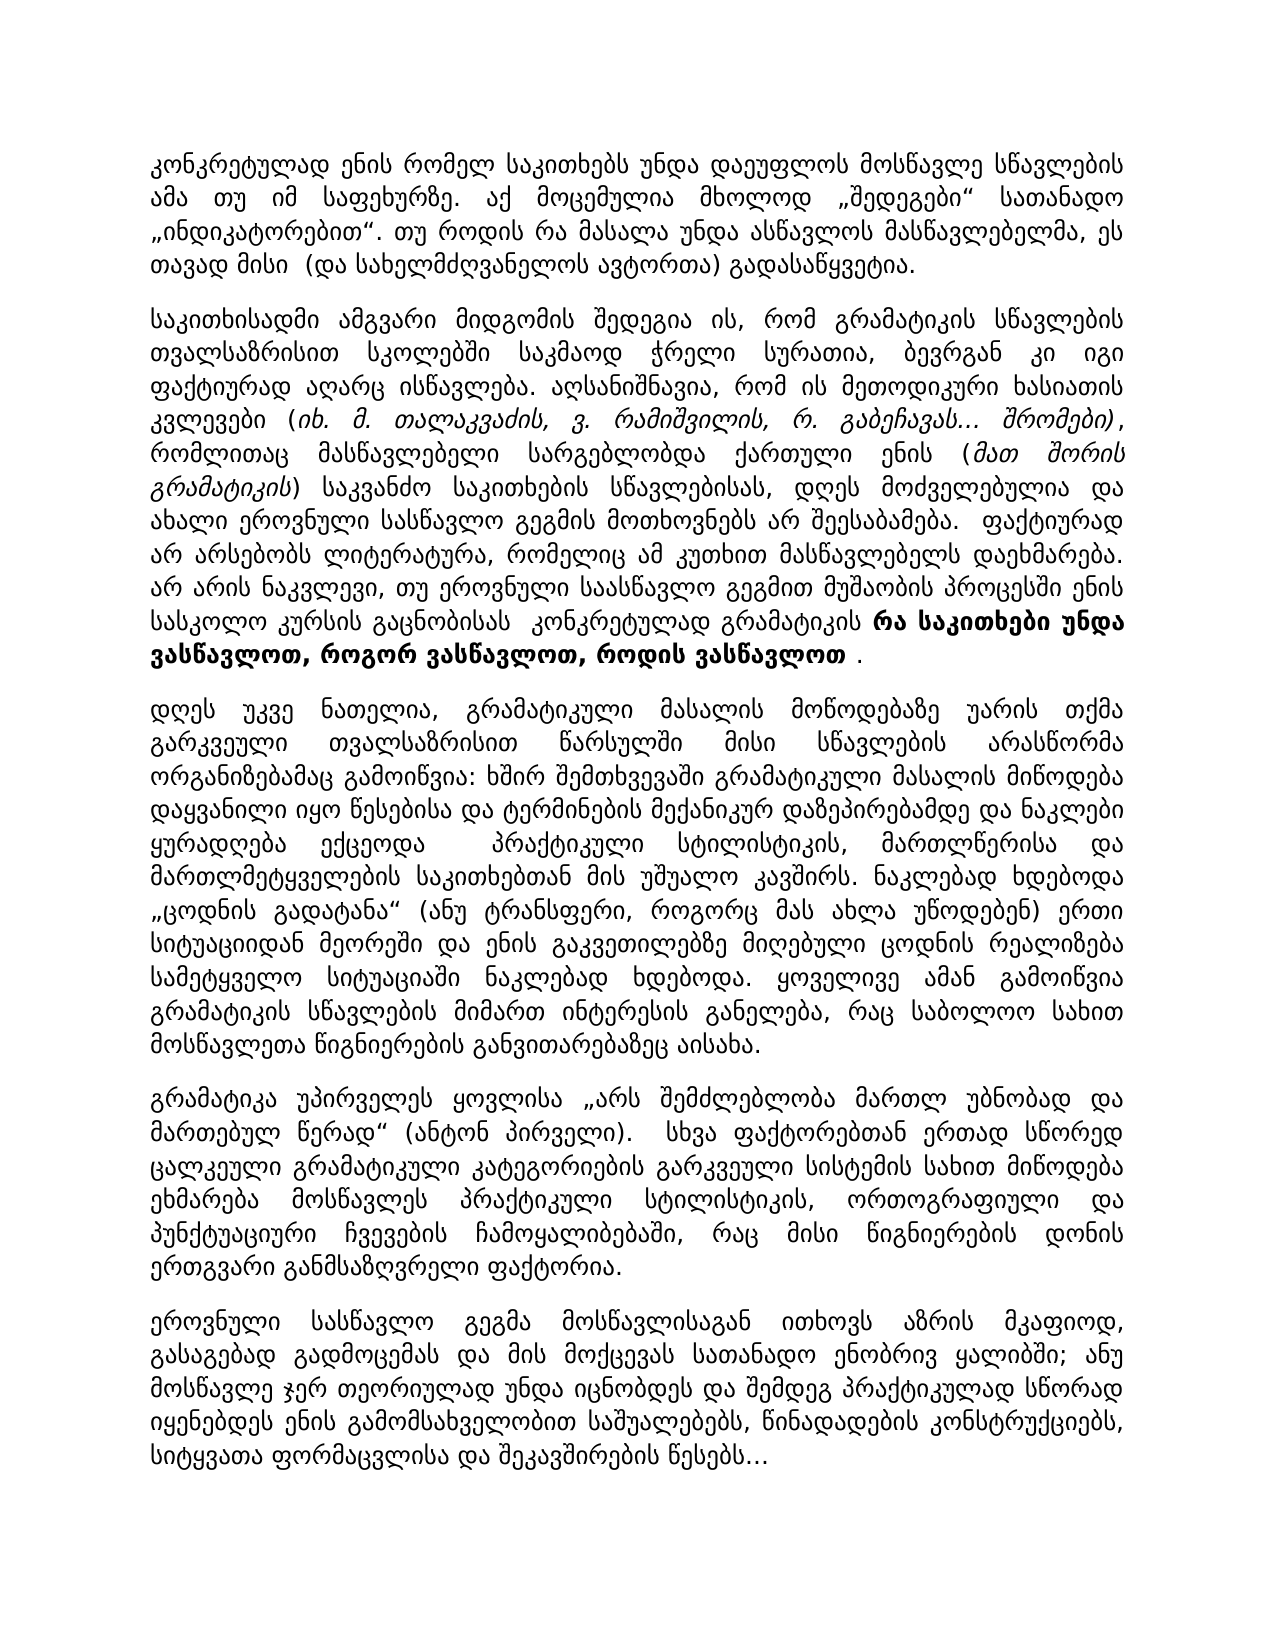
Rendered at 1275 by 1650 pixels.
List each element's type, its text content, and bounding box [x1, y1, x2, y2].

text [150, 150, 1125, 280]
text დღეს უკვე ნათელია, გრამატიკული მასალის მოწოდებაზე უარის თქმა გარკვეული თვალსაზრისით წარსულში მისი სწავლების არასწორმა ორგანიზებამაც გამოიწვია: ხშირ შემთხვევაში გრამატიკული მასალის მიწოდება დაყვანილი იყო წესებისა და ტერმინების მექანიკურ დაზეპირებამდე და ნაკლები ყურადღება ექცეოდა პრაქტიკული სტილისტიკის, მართლწერისა და მართლმეტყველების საკითხებთან მის უშუალო კავშირს. ნაკლებად ხდებოდა „ცოდნის გადატანა“ (ანუ ტრანსფერი, როგორც მას ახლა უწოდებენ) ერთი სიტუაციიდან მეორეში და ენის გაკვეთილებზე მიღებული ცოდნის რეალიზება სამეტყველო სიტუაციაში ნაკლებად ხდებოდა. ყოველივე ამან გამოიწვია გრამატიკის სწავლების მიმართ ინტერესის განელება, რაც საბოლოო სახით მოსწავლეთა წიგნიერების განვითარებაზეც აისახა. [150, 695, 1125, 1059]
list საკითხისადმი ამგვარი მიდგომის შედეგია ის, რომ გრამატიკის სწავლების თვალსაზრისით სკოლებში საკმაოდ ჭრელი სურათია, ბევრგან კი იგი ფაქტიურად აღარც ისწავლება. აღსანიშნავია, რომ ის მეთოდიკური ხასიათის კვლევები (იხ. მ. თალაკვაძის, ვ. რამიშვილის, რ. გაბეჩავას... შრომები), რომლითაც მასწავლებელი სარგებლობდა ქართული ენის (მათ შორის გრამატიკის) საკვანძო საკითხების სწავლებისას, დღეს მოძველებულია და ახალი ეროვნული სასწავლო გეგმის მოთხოვნებს არ შეესაბამება. ფაქტიურად არ არსებობს ლიტერატურა, რომელიც ამ კუთხით მასწავლებელს დაეხმარება. არ არის ნაკვლევი, თუ ეროვნული საასწავლო გეგმით მუშაობის პროცესში ენის სასკოლო კურსის გაცნობისას კონკრეტულად გრამატიკის რა საკითხები უნდა ვასწავლოთ, როგორ ვასწავლოთ, როდის ვასწავლოთ . [150, 305, 1125, 669]
text ეროვნული სასწავლო გეგმა მოსწავლისაგან ითხოვს აზრის მკაფიოდ, გასაგებად გადმოცემას და მის მოქცევას სათანადო ენობრივ ყალიბში; ანუ მოსწავლე ჯერ თეორიულად უნდა იცნობდეს და შემდეგ პრაქტიკულად სწორად იყენებდეს ენის გამომსახველობით საშუალებებს, წინადადების კონსტრუქციებს, სიტყვათა ფორმაცვლისა და შეკავშირების წესებს... [150, 1307, 1125, 1470]
text გრამატიკა უპირველეს ყოვლისა „არს შემძლებლობა მართლ უბნობად და მართებულ წერად“ (ანტონ პირველი). სხვა ფაქტორებთან ერთად სწორედ ცალკეული გრამატიკული კატეგორიების გარკვეული სისტემის სახით მიწოდება ეხმარება მოსწავლეს პრაქტიკული სტილისტიკის, ორთოგრაფიული და პუნქტუაციური ჩვევების ჩამოყალიბებაში, რაც მისი წიგნიერების დონის ერთგვარი განმსაზღვრელი ფაქტორია. [150, 1084, 1125, 1281]
